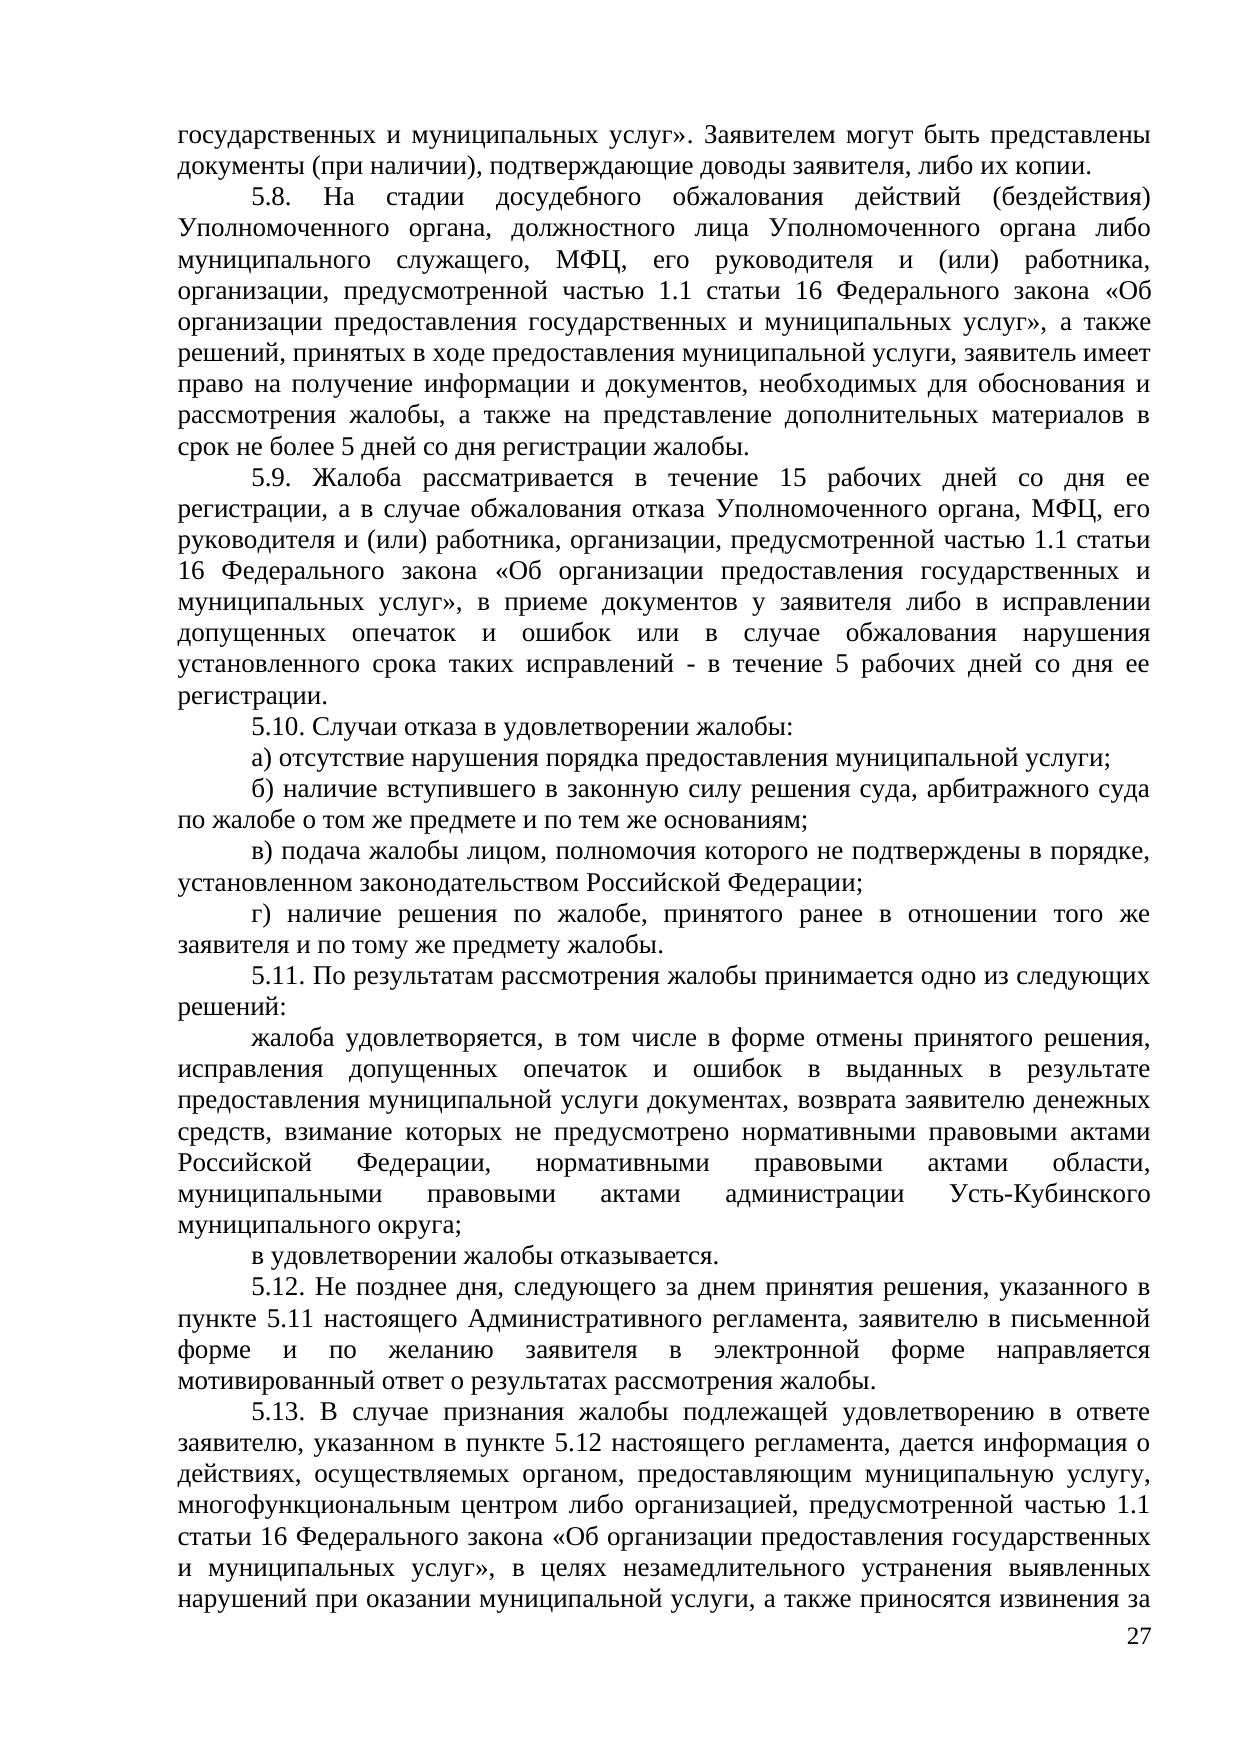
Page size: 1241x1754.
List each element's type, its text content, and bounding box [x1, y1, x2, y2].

text 5.11. По результатам рассмотрения жалобы принимается одно из следующих решений: [177, 959, 1152, 1021]
text 5.8. На стадии досудебного обжалования действий (бездействия) Уполномоченного органа, должностного лица Уполномоченного органа либо муниципального служащего, МФЦ, его руководителя и (или) работника, организации, предусмотренной частью 1.1 статьи 16 Федерального закона «Об организации предоставления государственных и муниципальных услуг», а также решений, принятых в ходе предоставления муниципальной услуги, заявитель имеет право на получение информации и документов, необходимых для обоснования и рассмотрения жалобы, а также на представление дополнительных материалов в срок не более 5 дней со дня регистрации жалобы. [177, 180, 1152, 461]
text 5.12. Не позднее дня, следующего за днем принятия решения, указанного в пункте 5.11 настоящего Административного регламента, заявителю в письменной форме и по желанию заявителя в электронной форме направляется мотивированный ответ о результатах рассмотрения жалобы. [177, 1271, 1152, 1395]
text б) наличие вступившего в законную силу решения суда, арбитражного суда по жалобе о том же предмете и по тем же основаниям; [177, 772, 1152, 834]
text в) подача жалобы лицом, полномочия которого не подтверждены в порядке, установленном законодательством Российской Федерации; [177, 834, 1152, 897]
text а) отсутствие нарушения порядка предоставления муниципальной услуги; [177, 741, 1152, 772]
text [177, 1395, 1152, 1613]
text 5.9. Жалоба рассматривается в течение 15 рабочих дней со дня ее регистрации, а в случае обжалования отказа Уполномоченного органа, МФЦ, его руководителя и (или) работника, организации, предусмотренной частью 1.1 статьи 16 Федерального закона «Об организации предоставления государственных и муниципальных услуг», в приеме документов у заявителя либо в исправлении допущенных опечаток и ошибок или в случае обжалования нарушения установленного срока таких исправлений - в течение 5 рабочих дней со дня ее регистрации. [177, 461, 1152, 710]
text в удовлетворении жалобы отказывается. [177, 1239, 1152, 1271]
text жалоба удовлетворяется, в том числе в форме отмены принятого решения, исправления допущенных опечаток и ошибок в выданных в результате предоставления муниципальной услуги документах, возврата заявителю денежных средств, взимание которых не предусмотрено нормативными правовыми актами Российской Федерации, нормативными правовыми актами области, муниципальными правовыми актами администрации Усть-Кубинского муниципального округа; [177, 1021, 1152, 1239]
text г) наличие решения по жалобе, принятого ранее в отношении того же заявителя и по тому же предмету жалобы. [177, 897, 1152, 959]
text 5.10. Случаи отказа в удовлетворении жалобы: [177, 710, 1152, 741]
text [177, 118, 1152, 180]
